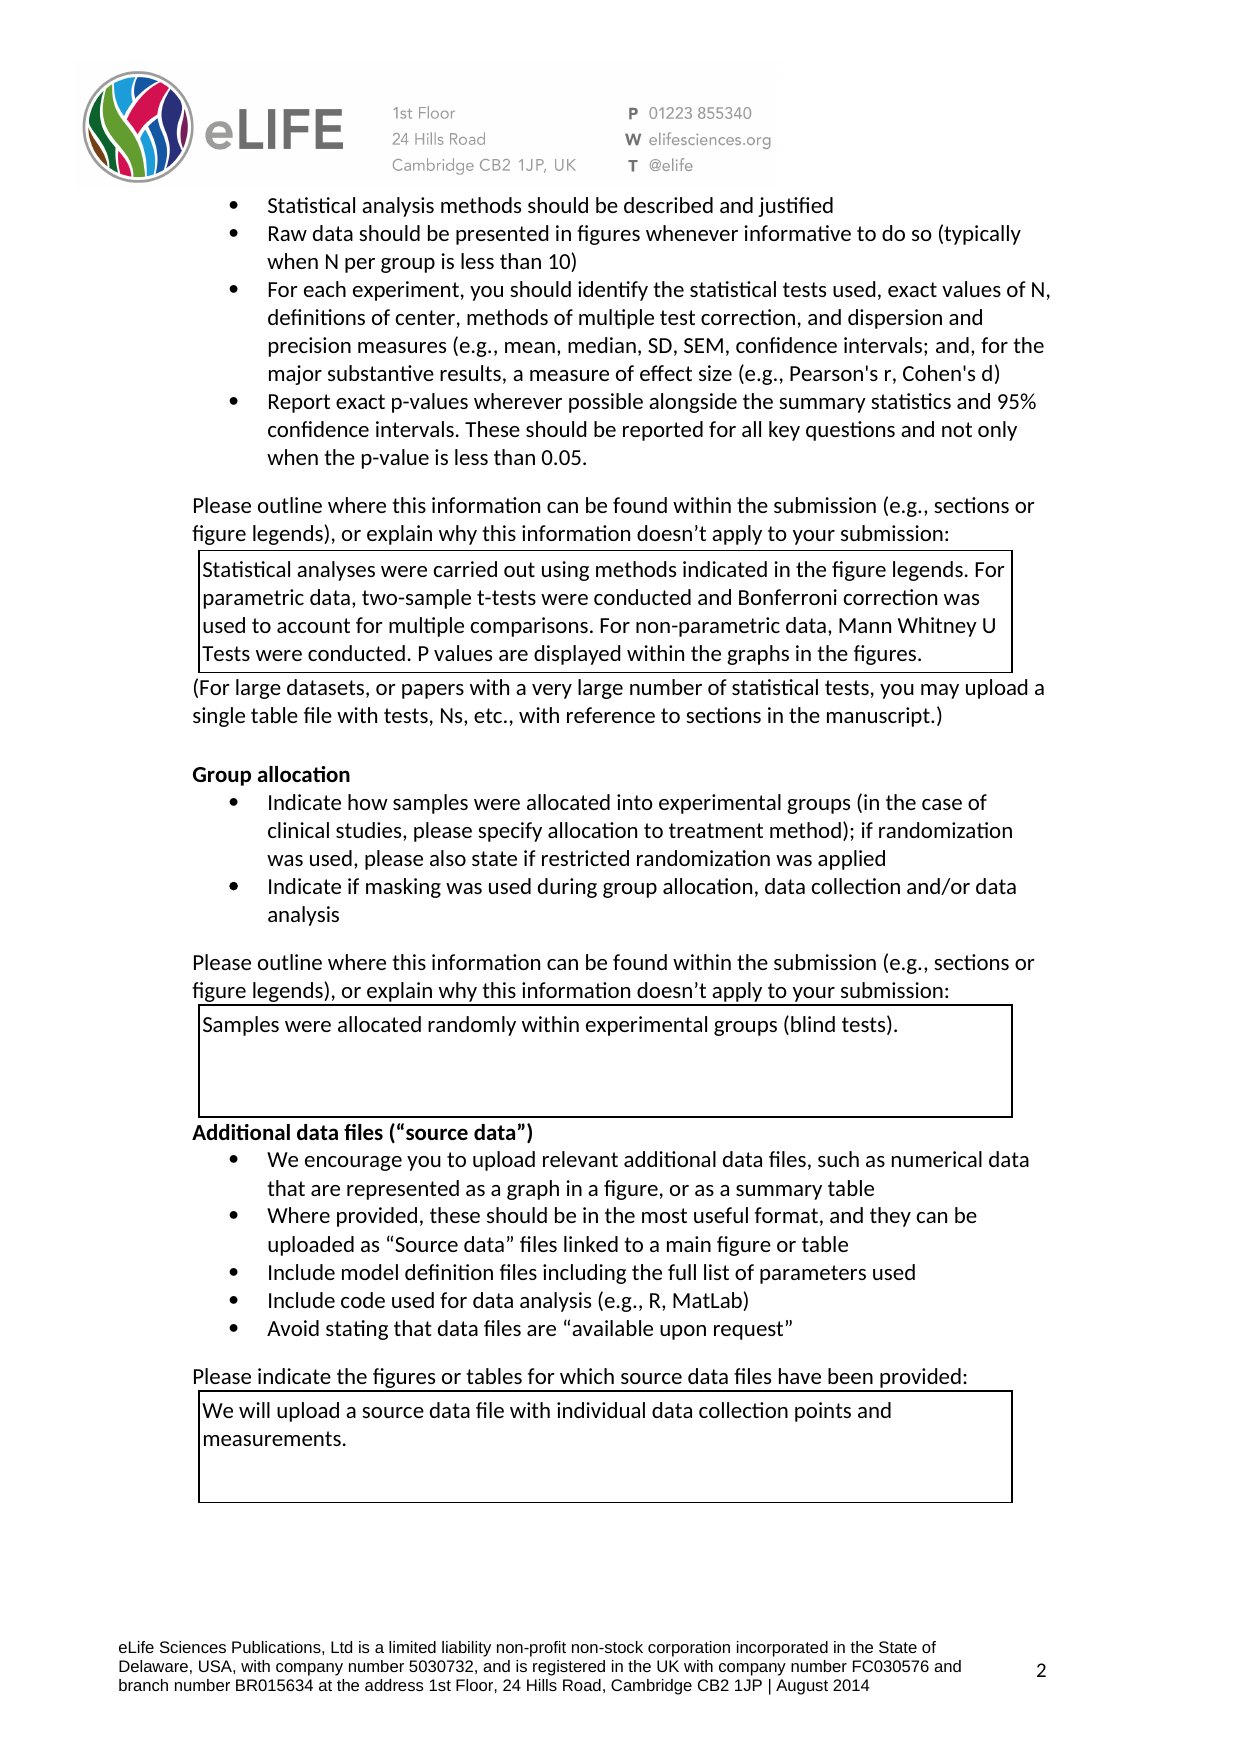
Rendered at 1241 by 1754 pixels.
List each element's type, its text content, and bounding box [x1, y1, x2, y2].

list Include code used for data analysis (e.g., R, MatLab) [229, 1286, 1053, 1314]
list Indicate if masking was used during group allocation, data collection and/or data analysis [229, 872, 1053, 928]
text Group allocation [192, 760, 1053, 788]
text We will upload a source data file with individual data collection points and measurements. [200, 1394, 1011, 1454]
text (For large datasets, or papers with a very large number of statistical tests, you may upload a single table file with tests, Ns, etc., with reference to sections in the manuscript.) [192, 575, 1053, 729]
list We encourage you to upload relevant additional data files, such as numerical data that are represented as a graph in a figure, or as a summary table [229, 1146, 1053, 1202]
list Raw data should be presented in figures whenever informative to do so (typically when N per group is less than 10) [229, 219, 1053, 275]
list Report exact p-values wherever possible alongside the summary statistics and 95% confidence intervals. These should be reported for all key questions and not only when the p-value is less than 0.05. [229, 387, 1053, 471]
list Indicate how samples were allocated into experimental groups (in the case of clinical studies, please specify allocation to treatment method); if randomization was used, please also state if restricted randomization was applied [229, 788, 1053, 872]
list Where provided, these should be in the most useful format, and they can be uploaded as “Source data” files linked to a main figure or table [229, 1202, 1053, 1258]
picture [73, 59, 784, 191]
list Statistical analysis methods should be described and justified [229, 191, 1053, 219]
text Additional data files (“source data”) [192, 1035, 1053, 1146]
list Avoid stating that data files are “available upon request” [229, 1314, 1053, 1342]
text Statistical analyses were carried out using methods indicated in the figure legends. For parametric data, two-sample t-tests were conducted and Bonferroni correction was used to account for multiple comparisons. For non-parametric data, Mann Whitney U Tests were conducted. P values are displayed within the graphs in the figures. [200, 553, 1011, 669]
text Samples were allocated randomly within experimental groups (blind tests). [200, 1008, 1011, 1040]
list Include model definition files including the full list of parameters used [229, 1258, 1053, 1286]
text Please indicate the figures or tables for which source data files have been provided: [192, 1362, 1053, 1390]
list For each experiment, you should identify the statistical tests used, exact values of N, definitions of center, methods of multiple test correction, and dispersion and precision measures (e.g., mean, median, SD, SEM, confidence intervals; and, for the major substantive results, a measure of effect size (e.g., Pearson's r, Cohen's d) [229, 275, 1053, 387]
